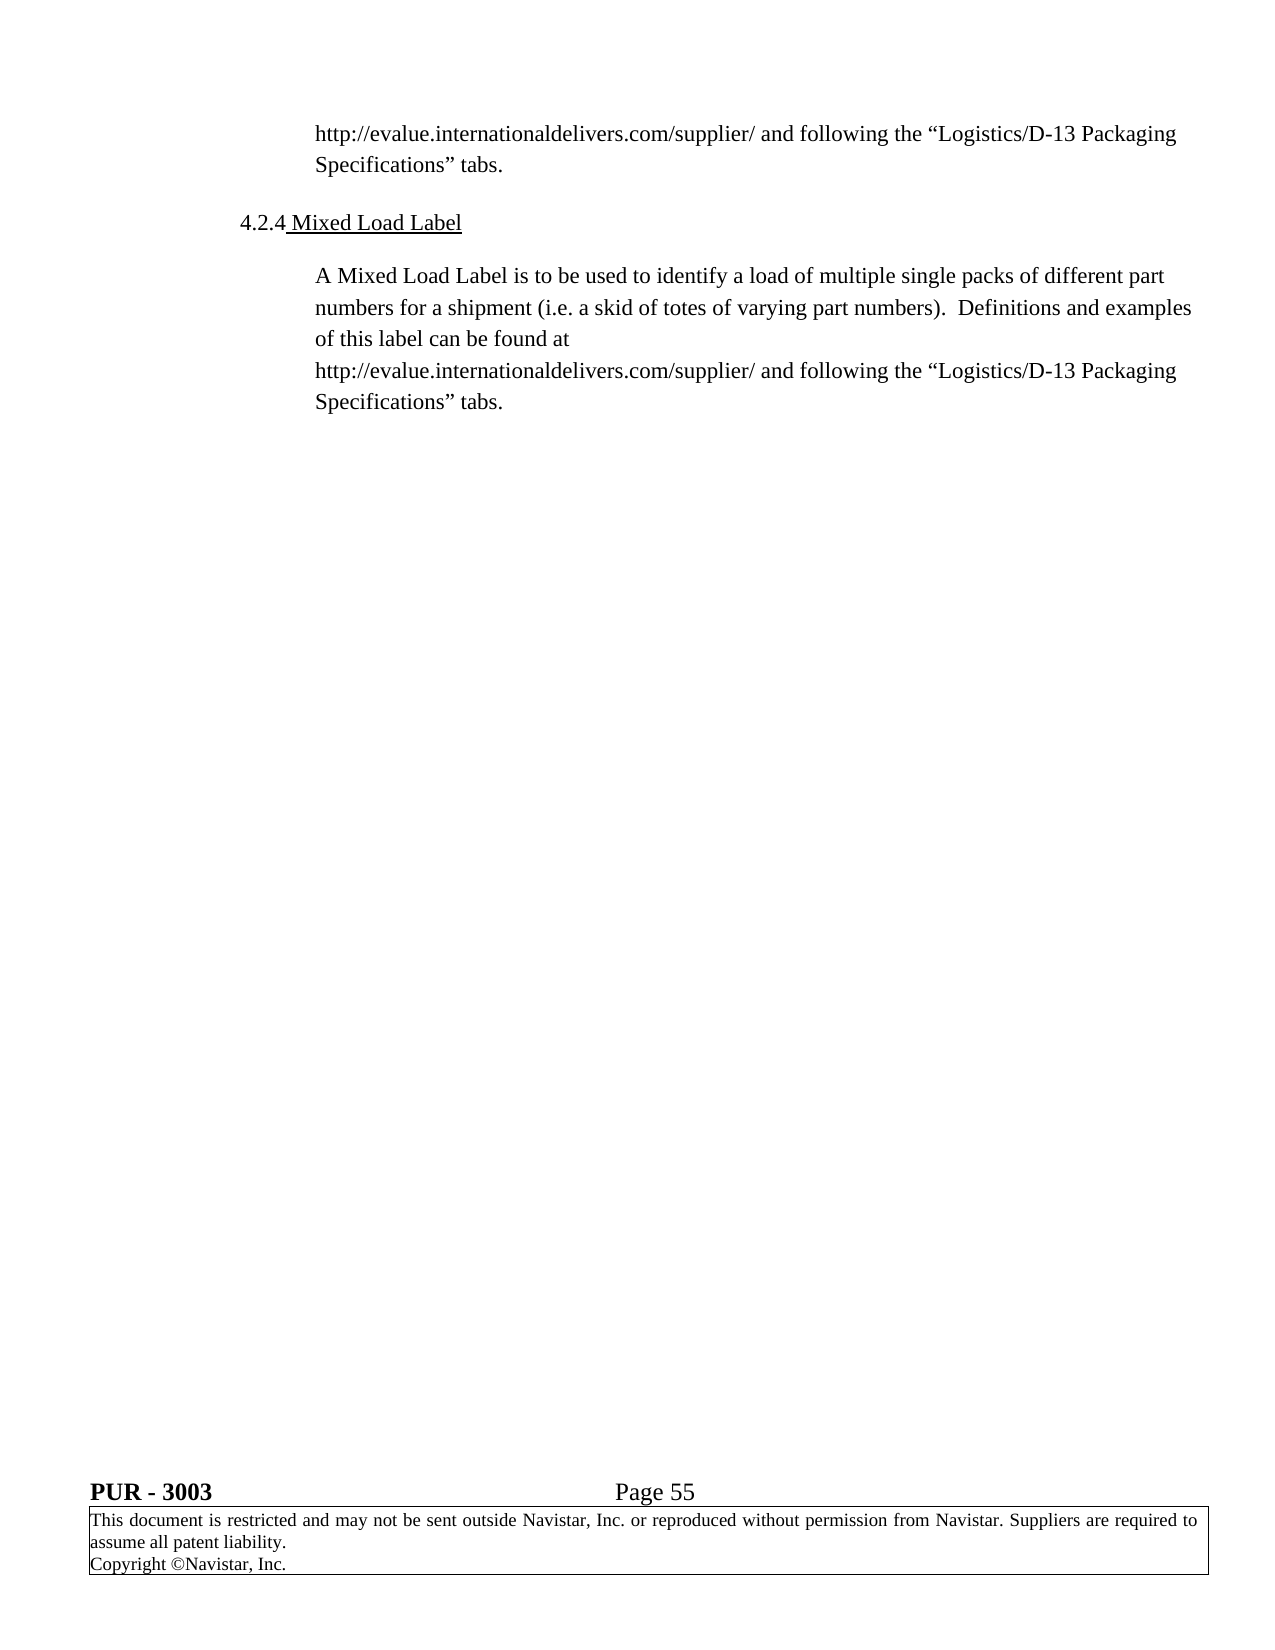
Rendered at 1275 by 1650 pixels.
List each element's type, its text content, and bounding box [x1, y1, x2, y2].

text 4.2.4 Mixed Load Label [240, 209, 1200, 236]
text http://evalue.internationaldelivers.com/supplier/ and following the “Logistics/D-13 Packaging Specifications” tabs. [315, 120, 1200, 178]
text http://evalue.internationaldelivers.com/supplier/ and following the “Logistics/D-13 Packaging Specifications” tabs. [315, 357, 1200, 415]
text A Mixed Load Label is to be used to identify a load of multiple single packs of different part numbers for a shipment (i.e. a skid of totes of varying part numbers). Definitions and examples of this label can be found at [315, 262, 1200, 352]
